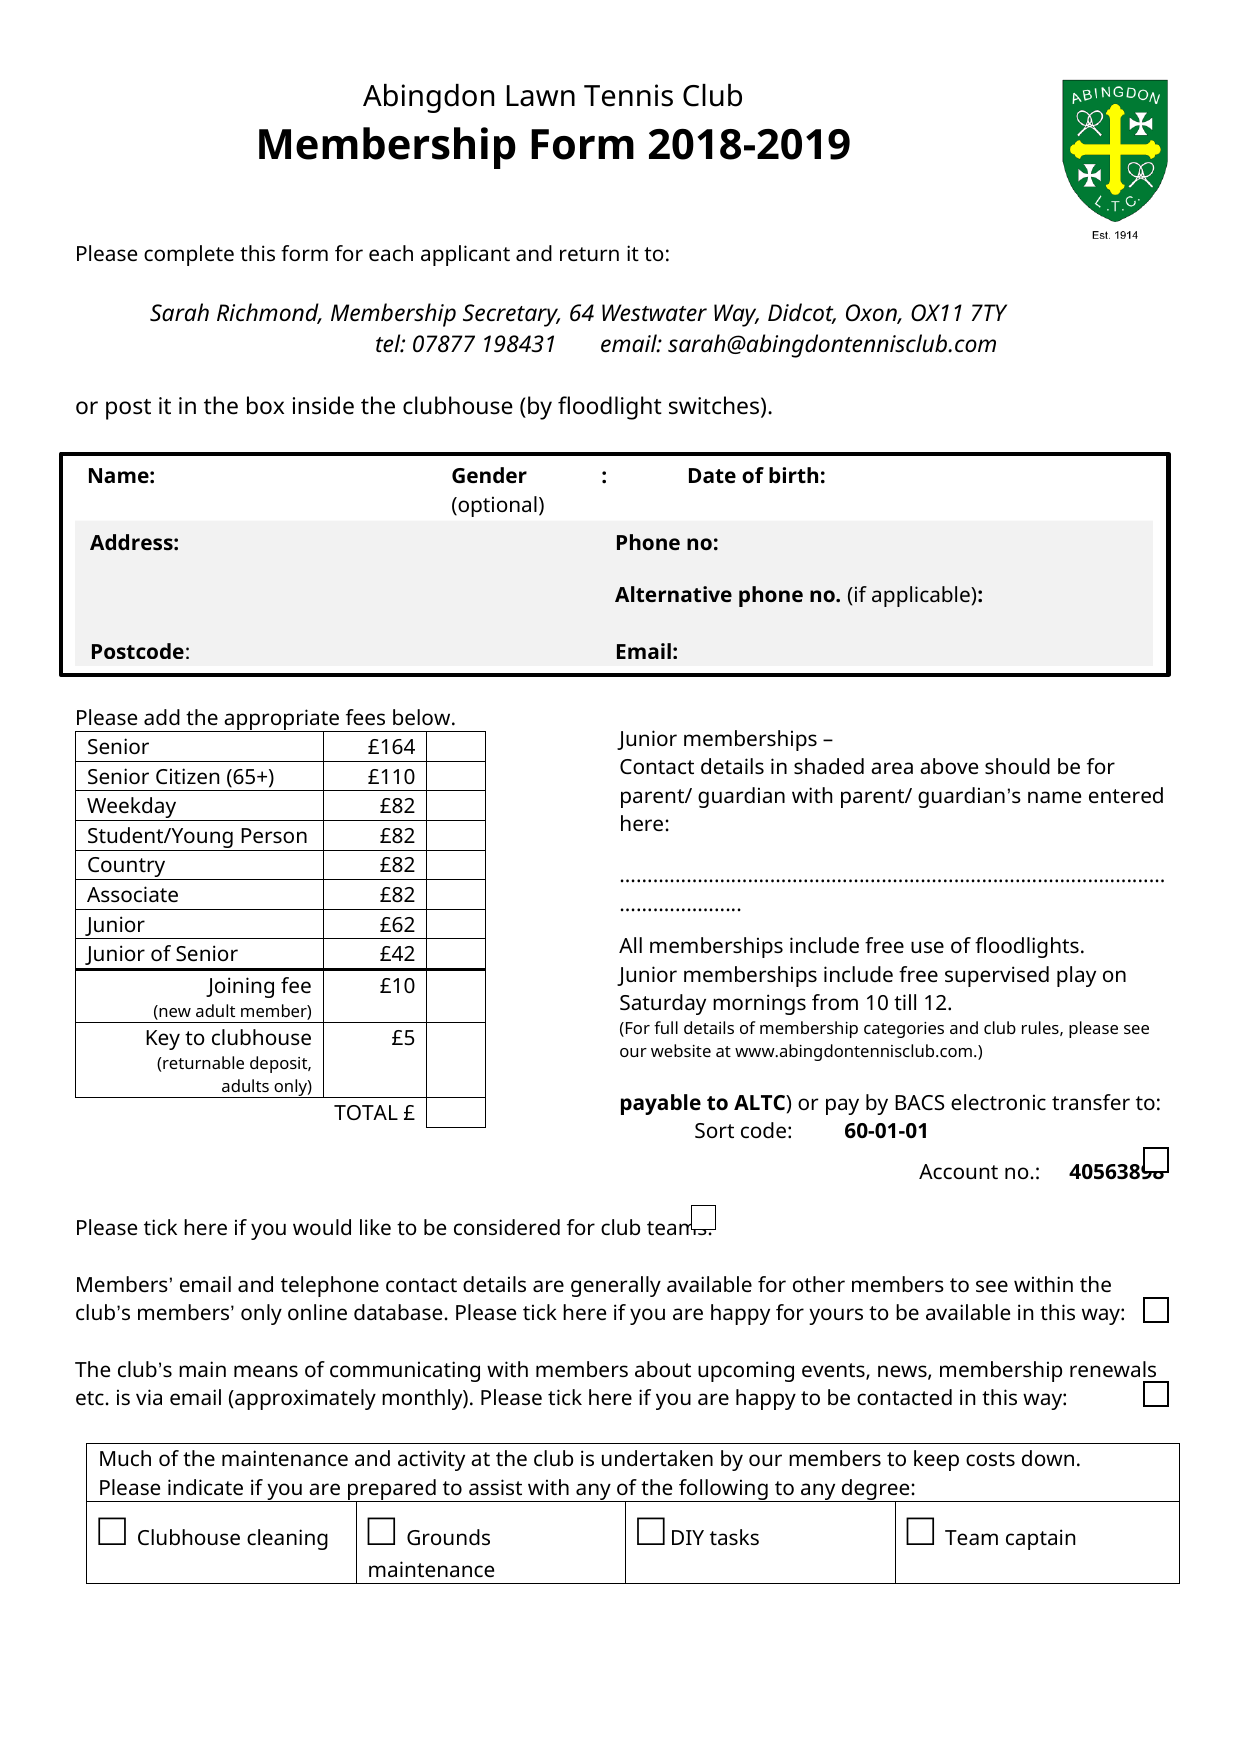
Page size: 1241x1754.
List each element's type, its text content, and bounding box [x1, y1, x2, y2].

table_cell Weekday [76, 791, 323, 820]
table_cell Student/Young Person [76, 821, 323, 849]
table_cell £5 [324, 1023, 426, 1097]
text or post it in the box inside the clubhouse (by floodlight switches). [75, 390, 1165, 421]
table_cell [427, 851, 485, 879]
table_cell £110 [324, 762, 426, 790]
table_cell £62 [324, 910, 426, 938]
table_cell Junior of Senior [76, 939, 323, 968]
table_cell Senior Citizen (65+) [76, 762, 323, 790]
table_cell TOTAL £ [76, 1098, 426, 1127]
table_cell [427, 880, 485, 909]
table_cell □ Clubhouse cleaning [87, 1502, 356, 1583]
table_header Much of the maintenance and activity at the club is undertaken by our members to keep costs down. Please indicate if you are prepared to assist with any of the following to any degree: [87, 1444, 1179, 1501]
table_cell £10 [324, 971, 426, 1022]
table_header £164 [324, 732, 426, 761]
text Members’ email and telephone contact details are generally available for other members to see within the club’s members’ only online database. Please tick here if you are happy for yours to be available in this way: [75, 1270, 1165, 1327]
table_header [427, 732, 485, 761]
table_cell [427, 1098, 485, 1127]
table_cell [427, 1023, 485, 1097]
table_cell Associate [76, 880, 323, 909]
text Abingdon Lawn Tennis Club [75, 75, 1049, 115]
table_cell □ Team captain [896, 1502, 1179, 1583]
table_cell Joining fee (new adult member) [76, 971, 323, 1022]
table_cell £82 [324, 821, 426, 849]
table_cell □ DIY tasks [626, 1502, 895, 1583]
table_header Senior [76, 732, 323, 761]
table_cell [427, 821, 485, 849]
picture [1049, 75, 1181, 241]
text Please tick here if you would like to be considered for club teams. [75, 1213, 1165, 1241]
table_cell Key to clubhouse (returnable deposit, adults only) [76, 1023, 323, 1097]
table_cell [427, 910, 485, 938]
table_cell £42 [324, 939, 426, 968]
table_cell [427, 791, 485, 820]
text The club’s main means of communicating with members about upcoming events, news, membership renewals etc. is via email (approximately monthly). Please tick here if you are happy to be contacted in this way: [75, 1355, 1165, 1412]
table_cell Junior [76, 910, 323, 938]
subtitle Membership Form 2018-2019 [75, 115, 1049, 171]
text tel: 07877 198431 email: sarah@abingdontennisclub.com [300, 328, 1165, 359]
text Sarah Richmond, Membership Secretary, 64 Westwater Way, Didcot, Oxon, OX11 7TY [75, 296, 1165, 328]
text Please add the appropriate fees below. [75, 703, 1165, 731]
table_cell [427, 762, 485, 790]
table_cell £82 [324, 851, 426, 879]
table_cell £82 [324, 880, 426, 909]
table_cell £82 [324, 791, 426, 820]
table_cell □ Grounds maintenance [357, 1502, 625, 1583]
text Please complete this form for each applicant and return it to: [75, 239, 1165, 268]
table_cell [427, 971, 485, 1022]
table_cell Country [76, 851, 323, 879]
table_cell [427, 939, 485, 968]
